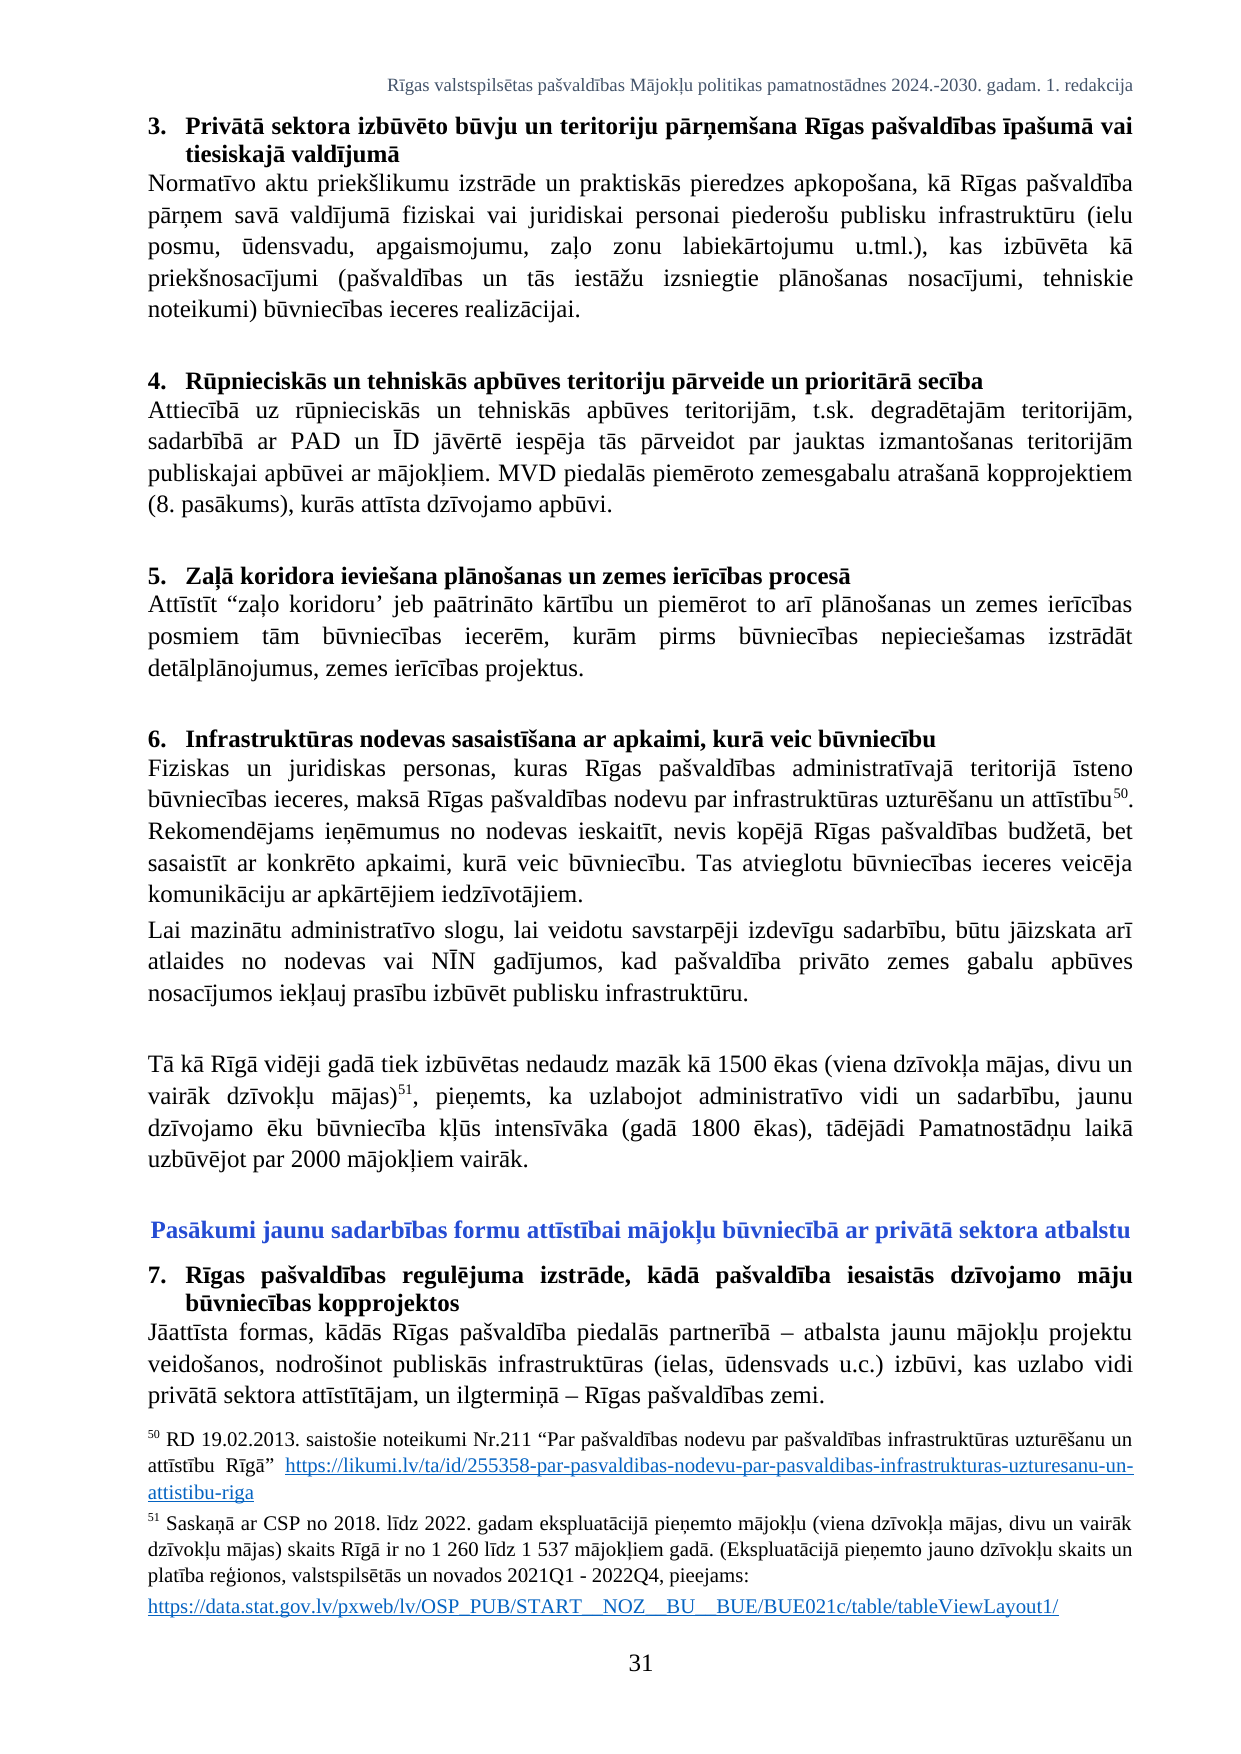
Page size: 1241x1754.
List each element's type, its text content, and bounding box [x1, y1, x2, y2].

text Normatīvo aktu priekšlikumu izstrāde un praktiskās pieredzes apkopošana, kā Rīgas pašvaldība pārņem savā valdījumā fiziskai vai juridiskai personai piederošu publisku infrastruktūru (ielu posmu, ūdensvadu, apgaismojumu, zaļo zonu labiekārtojumu u.tml.), kas izbūvēta kā priekšnosacījumi (pašvaldības un tās iestāžu izsniegtie plānošanas nosacījumi, tehniskie noteikumi) būvniecības ieceres realizācijai. [148, 168, 1134, 323]
subtitle Rūpnieciskās un tehniskās apbūves teritoriju pārveide un prioritārā secība [148, 366, 1134, 395]
text Fiziskas un juridiskas personas, kuras Rīgas pašvaldības administratīvajā teritorijā īsteno būvniecības ieceres, maksā Rīgas pašvaldības nodevu par infrastruktūras uzturēšanu un attīstību. Rekomendējams ieņēmumus no nodevas ieskaitīt, nevis kopējā Rīgas pašvaldības budžetā, bet sasaistīt ar konkrēto apkaimi, kurā veic būvniecību. Tas atvieglotu būvniecības ieceres veicēja komunikāciju ar apkārtējiem iedzīvotājiem. [148, 753, 1134, 908]
text Attiecībā uz rūpnieciskās un tehniskās apbūves teritorijām, t.sk. degradētajām teritorijām, sadarbībā ar PAD un ĪD jāvērtē iespēja tās pārveidot par jauktas izmantošanas teritorijām publiskajai apbūvei ar mājokļiem. MVD piedalās piemēroto zemesgabalu atrašanā kopprojektiem (8. pasākums), kurās attīsta dzīvojamo apbūvi. [148, 395, 1134, 518]
subtitle Rīgas pašvaldības regulējuma izstrāde, kādā pašvaldība iesaistās dzīvojamo māju būvniecības kopprojektos [148, 1260, 1134, 1317]
text Attīstīt “zaļo koridoru’ jeb paātrināto kārtību un piemērot to arī plānošanas un zemes ierīcības posmiem tām būvniecības iecerēm, kurām pirms būvniecības nepieciešamas izstrādāt detālplānojumus, zemes ierīcības projektus. [148, 589, 1134, 681]
subtitle Infrastruktūras nodevas sasaistīšana ar apkaimi, kurā veic būvniecību [148, 724, 1134, 753]
subtitle Pasākumi jaunu sadarbības formu attīstībai mājokļu būvniecībā ar privātā sektora atbalstu [148, 1216, 1134, 1244]
text Tā kā Rīgā vidēji gadā tiek izbūvētas nedaudz mazāk kā 1500 ēkas (viena dzīvokļa mājas, divu un vairāk dzīvokļu mājas), pieņemts, ka uzlabojot administratīvo vidi un sadarbību, jaunu dzīvojamo ēku būvniecība kļūs intensīvāka (gadā 1800 ēkas), tādējādi Pamatnostādņu laikā uzbūvējot par 2000 mājokļiem vairāk. [148, 1049, 1134, 1173]
subtitle Privātā sektora izbūvēto būvju un teritoriju pārņemšana Rīgas pašvaldības īpašumā vai tiesiskajā valdījumā [148, 111, 1134, 168]
subtitle Zaļā koridora ieviešana plānošanas un zemes ierīcības procesā [148, 561, 1134, 589]
text Jāattīsta formas, kādās Rīgas pašvaldība piedalās partnerībā – atbalsta jaunu mājokļu projektu veidošanos, nodrošinot publiskās infrastruktūras (ielas, ūdensvads u.c.) izbūvi, kas uzlabo vidi privātā sektora attīstītājam, un ilgtermiņā – Rīgas pašvaldības zemi. [148, 1317, 1134, 1409]
text Lai mazinātu administratīvo slogu, lai veidotu savstarpēji izdevīgu sadarbību, būtu jāizskata arī atlaides no nodevas vai NĪN gadījumos, kad pašvaldība privāto zemes gabalu apbūves nosacījumos iekļauj prasību izbūvēt publisku infrastruktūru. [148, 915, 1134, 1007]
